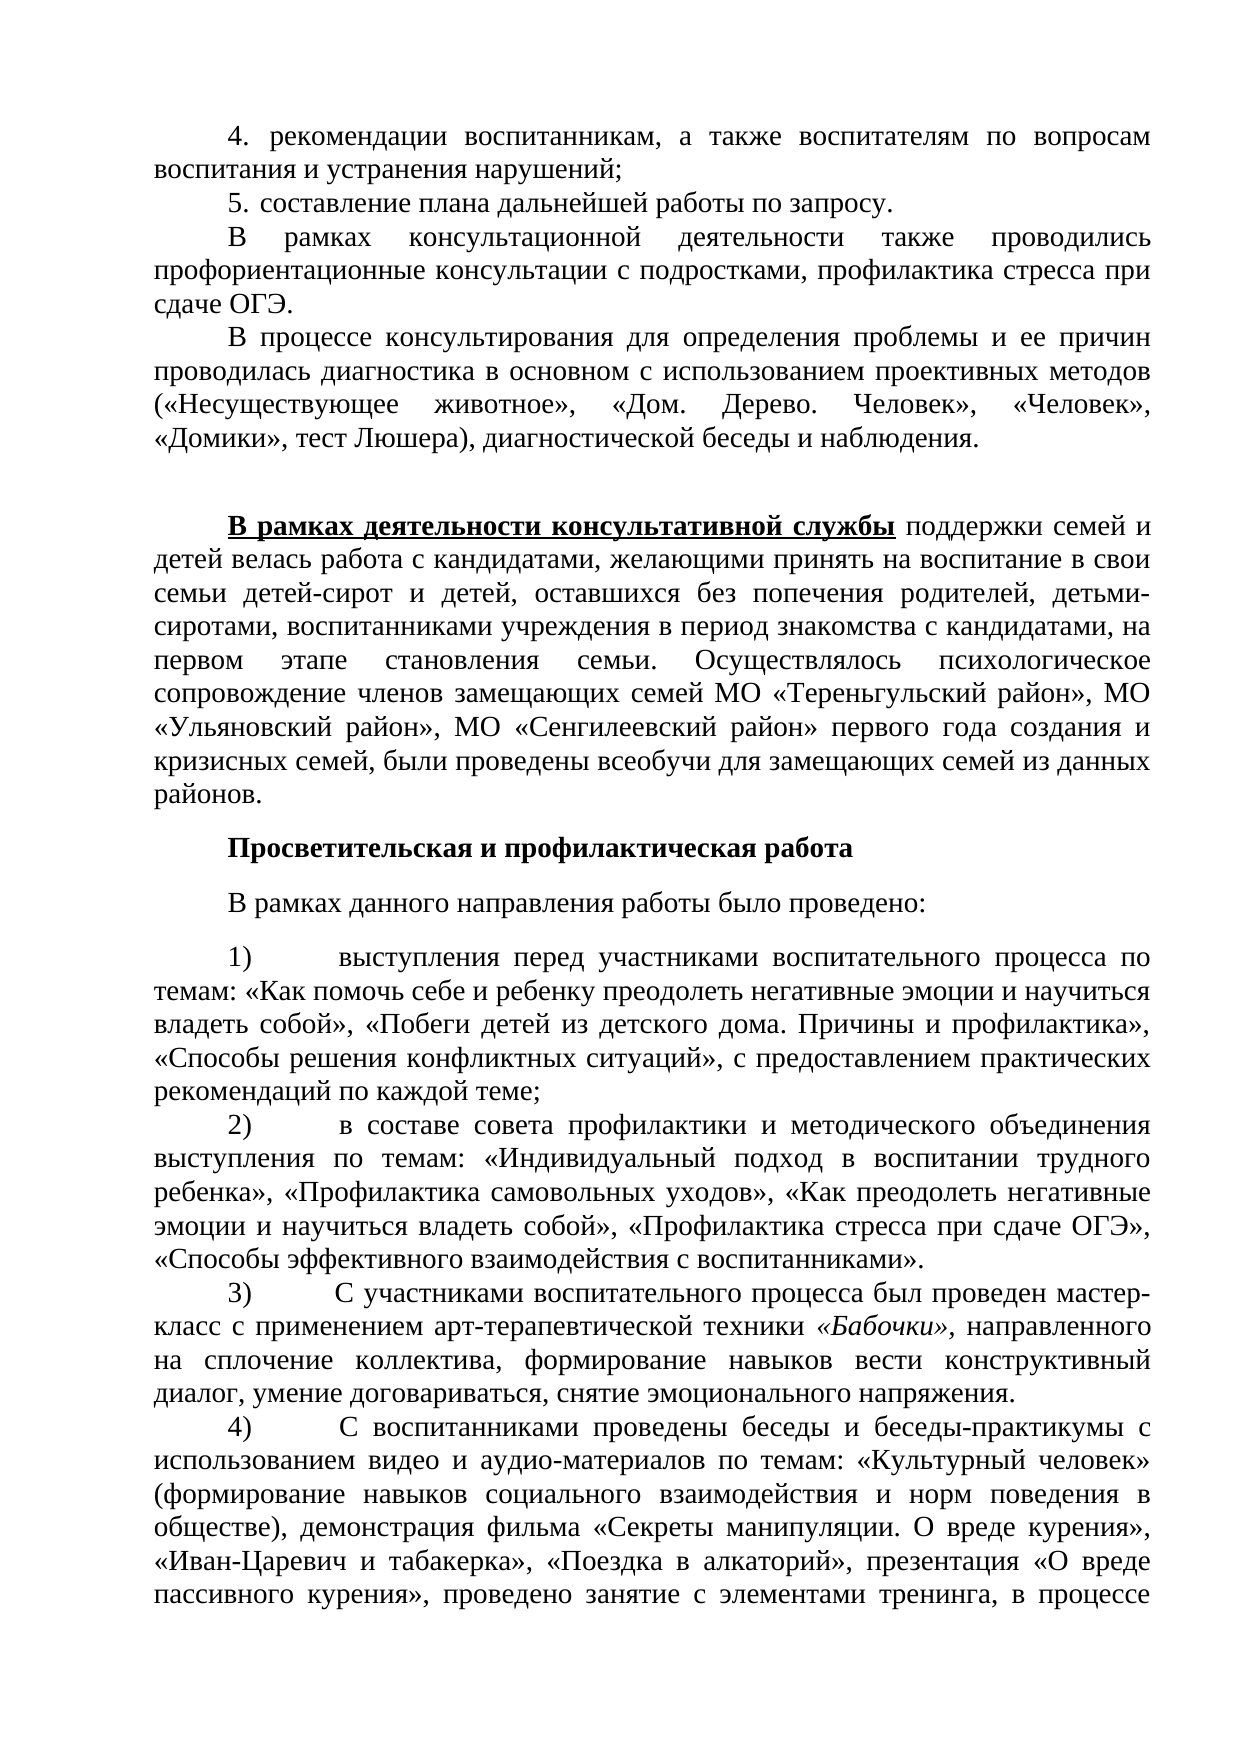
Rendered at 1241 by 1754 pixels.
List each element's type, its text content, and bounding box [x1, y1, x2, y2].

list составление плана дальнейшей работы по запросу. [153, 185, 1152, 219]
list выступления перед участниками воспитательного процесса по темам: «Как помочь себе и ребенку преодолеть негативные эмоции и научиться владеть собой», «Побеги детей из детского дома. Причины и профилактика», «Способы решения конфликтных ситуаций», с предоставлением практических рекомендаций по каждой теме; [153, 939, 1152, 1107]
text В рамках деятельности консультативной службы поддержки семей и детей велась работа с кандидатами, желающими принять на воспитание в свои семьи детей-сирот и детей, оставшихся без попечения родителей, детьми-сиротами, воспитанниками учреждения в период знакомства с кандидатами, на первом этапе становления семьи. Осуществлялось психологическое сопровождение членов замещающих семей МО «Тереньгульский район», МО «Ульяновский район», МО «Сенгилеевский район» первого года создания и кризисных семей, были проведены всеобучи для замещающих семей из данных районов. [153, 508, 1152, 810]
text В рамках данного направления работы было проведено: [153, 885, 1152, 918]
list рекомендации воспитанникам, а также воспитателям по вопросам воспитания и устранения нарушений; [153, 118, 1152, 185]
text В процессе консультирования для определения проблемы и ее причин проводилась диагностика в основном с использованием проективных методов («Несуществующее животное», «Дом. Дерево. Человек», «Человек», «Домики», тест Люшера), диагностической беседы и наблюдения. [153, 319, 1152, 453]
text Просветительская и профилактическая работа [153, 831, 1152, 864]
list в составе совета профилактики и методического объединения выступления по темам: «Индивидуальный подход в воспитании трудного ребенка», «Профилактика самовольных уходов», «Как преодолеть негативные эмоции и научиться владеть собой», «Профилактика стресса при сдаче ОГЭ», «Способы эффективного взаимодействия с воспитанниками». [153, 1107, 1152, 1275]
list С участниками воспитательного процесса был проведен мастер-класс с применением арт-терапевтической техники «Бабочки», направленного на сплочение коллектива, формирование навыков вести конструктивный диалог, умение договариваться, снятие эмоционального напряжения. [153, 1275, 1152, 1409]
text В рамках консультационной деятельности также проводились профориентационные консультации с подростками, профилактика стресса при сдаче ОГЭ. [153, 219, 1152, 319]
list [153, 1409, 1152, 1610]
